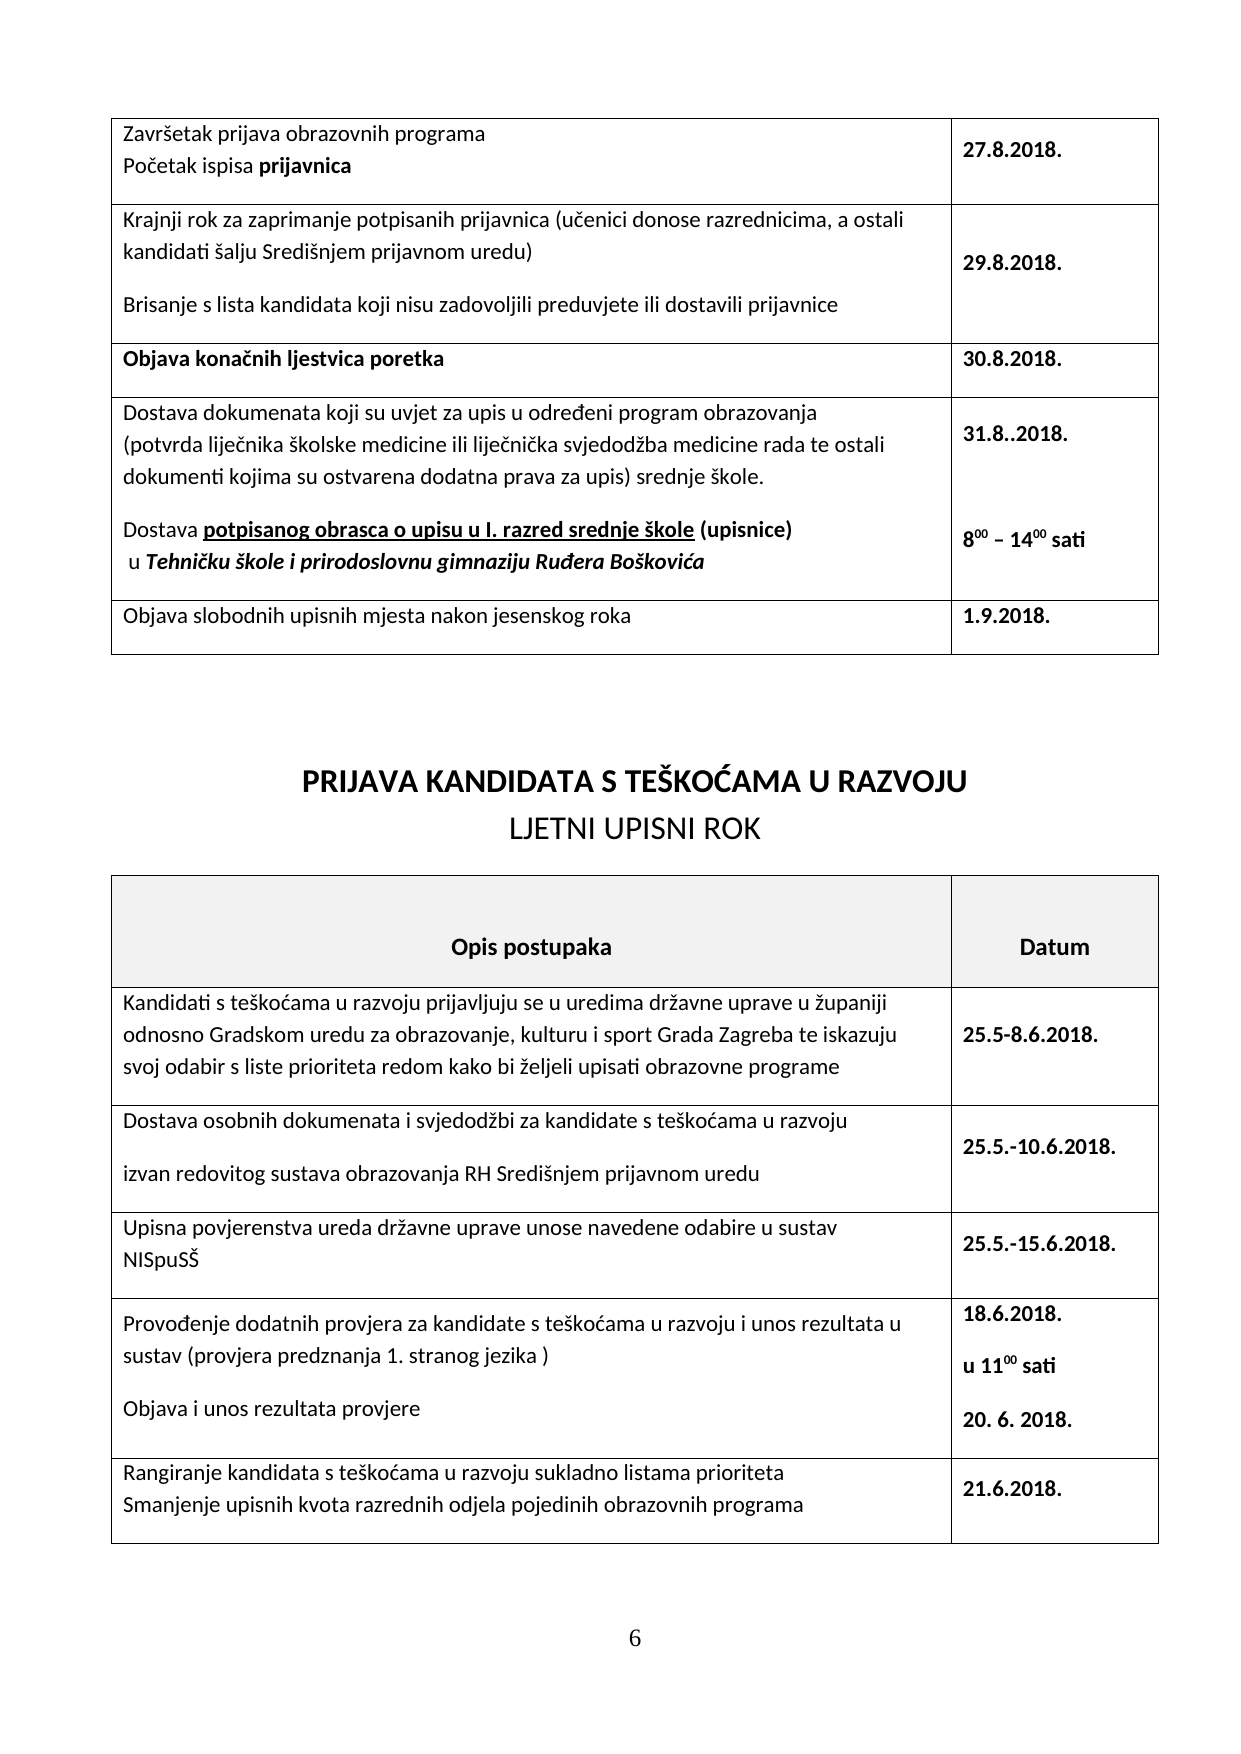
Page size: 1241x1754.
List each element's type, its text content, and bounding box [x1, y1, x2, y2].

table_cell 25.5.-10.6.2018. [952, 1106, 1158, 1212]
table_cell Objava slobodnih upisnih mjesta nakon jesenskog roka [112, 601, 951, 654]
table_cell 29.8.2018. [952, 205, 1158, 343]
table_cell Kandidati s teškoćama u razvoju prijavljuju se u uredima državne uprave u županiji odnosno Gradskom uredu za obrazovanje, kulturu i sport Grada Zagreba te iskazuju svoj odabir s liste prioriteta redom kako bi željeli upisati obrazovne programe [112, 988, 951, 1105]
text PRIJAVA KANDIDATA S TEŠKOĆAMA U RAZVOJU [148, 760, 1122, 801]
table_cell Dostava dokumenata koji su uvjet za upis u određeni program obrazovanja (potvrda liječnika školske medicine ili liječnička svjedodžba medicine rada te ostali dokumenti kojima su ostvarena dodatna prava za upis) srednje škole. Dostava potpisanog obrasca o upisu u I. razred srednje škole (upisnice) u Tehničku škole i prirodoslovnu gimnaziju Ruđera Boškovića [112, 398, 951, 600]
table_cell Krajnji rok za zaprimanje potpisanih prijavnica (učenici donose razrednicima, a ostali kandidati šalju Središnjem prijavnom uredu) Brisanje s lista kandidata koji nisu zadovoljili preduvjete ili dostavili prijavnice [112, 205, 951, 343]
table_header Opis postupaka [112, 876, 951, 987]
table_cell Objava konačnih ljestvica poretka [112, 344, 951, 397]
table_cell Rangiranje kandidata s teškoćama u razvoju sukladno listama prioriteta Smanjenje upisnih kvota razrednih odjela pojedinih obrazovnih programa [112, 1459, 951, 1543]
table_cell 18.6.2018. u 1100 sati 20. 6. 2018. [952, 1299, 1158, 1457]
table_cell 31.8..2018. 800 – 1400 sati [952, 398, 1158, 600]
table_cell 30.8.2018. [952, 344, 1158, 397]
table_cell 25.5.-15.6.2018. [952, 1213, 1158, 1298]
table_cell 25.5-8.6.2018. [952, 988, 1158, 1105]
text LJETNI UPISNI ROK [148, 807, 1122, 848]
table_cell Upisna povjerenstva ureda državne uprave unose navedene odabire u sustav NISpuSŠ [112, 1213, 951, 1298]
table_cell 1.9.2018. [952, 601, 1158, 654]
table_header Datum [952, 876, 1158, 987]
table_cell 27.8.2018. [952, 119, 1158, 204]
table_cell Provođenje dodatnih provjera za kandidate s teškoćama u razvoju i unos rezultata u sustav (provjera predznanja 1. stranog jezika ) Objava i unos rezultata provjere [112, 1299, 951, 1457]
table_cell Završetak prijava obrazovnih programa Početak ispisa prijavnica [112, 119, 951, 204]
table_cell 21.6.2018. [952, 1459, 1158, 1543]
table_cell Dostava osobnih dokumenata i svjedodžbi za kandidate s teškoćama u razvoju izvan redovitog sustava obrazovanja RH Središnjem prijavnom uredu [112, 1106, 951, 1212]
